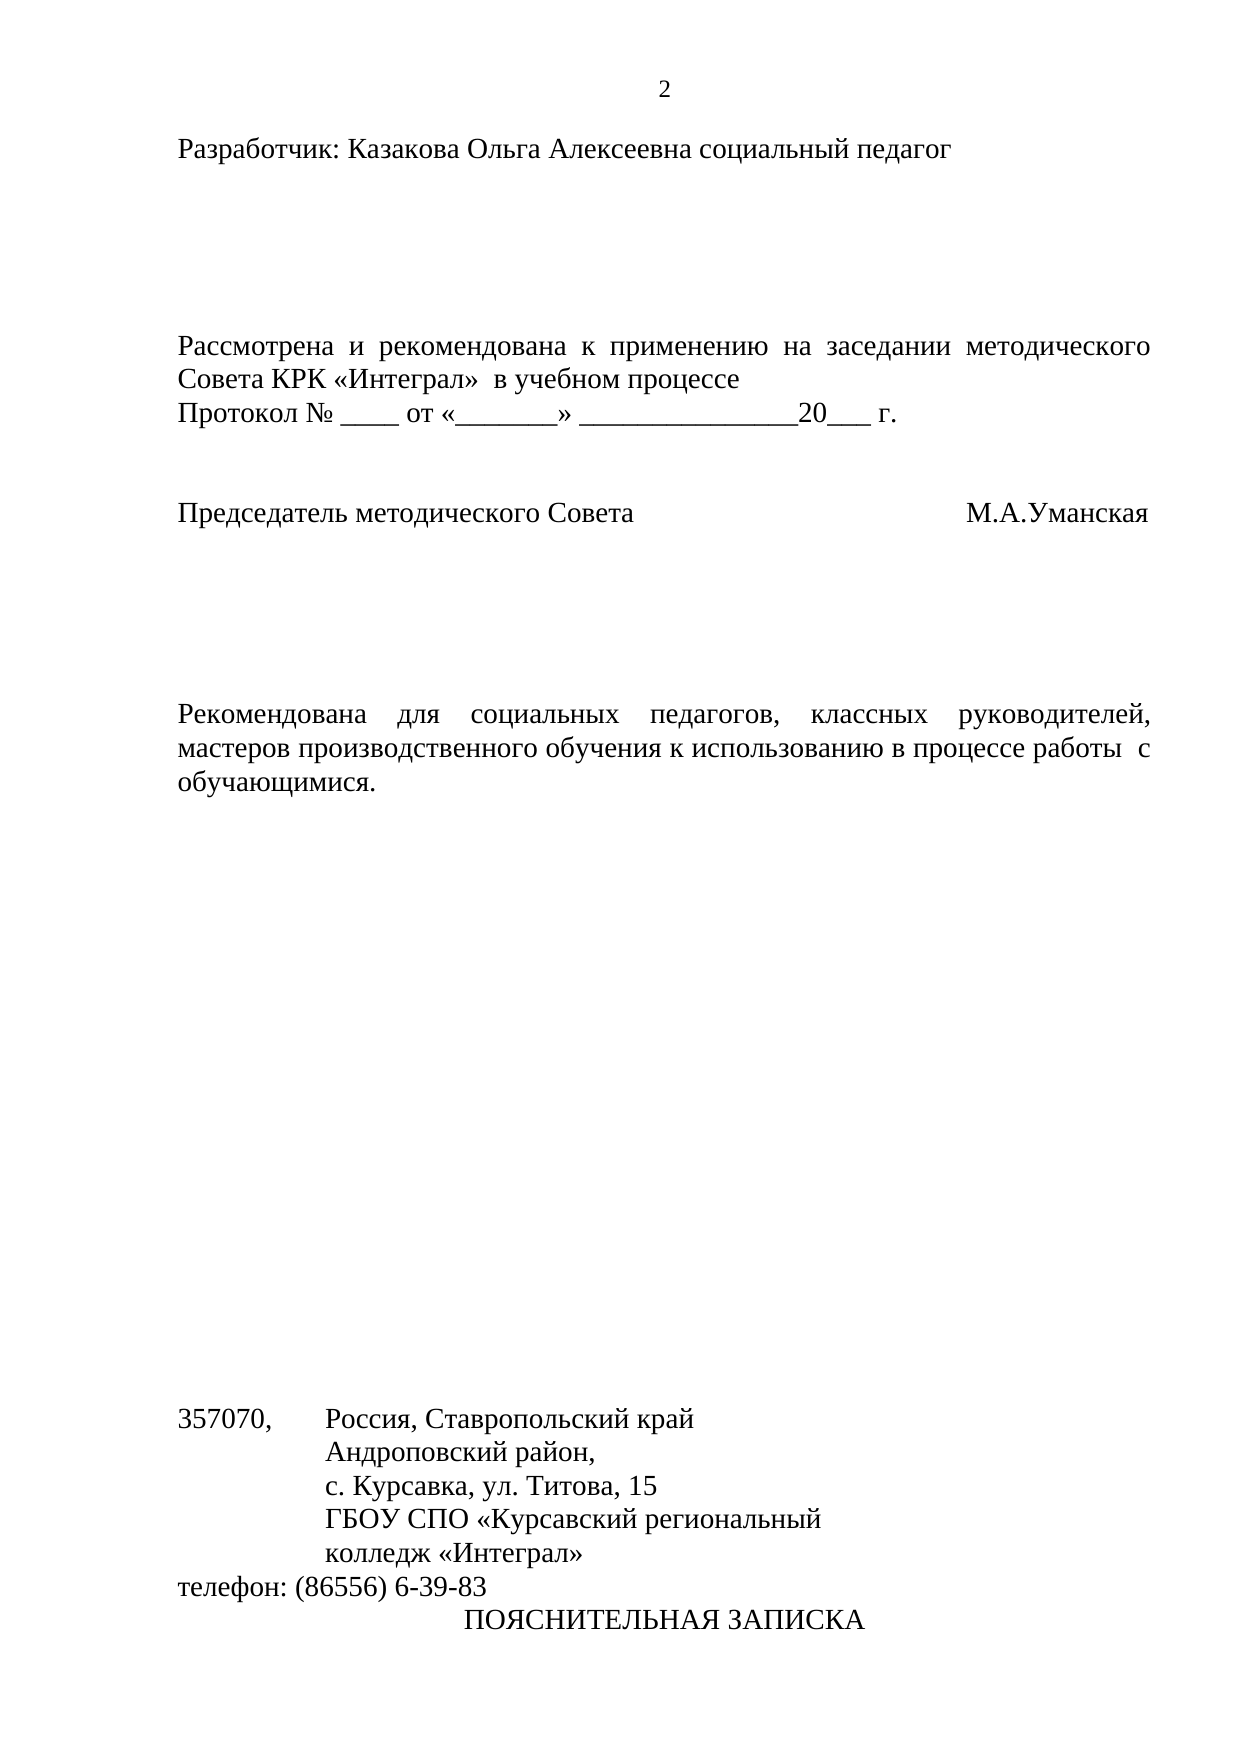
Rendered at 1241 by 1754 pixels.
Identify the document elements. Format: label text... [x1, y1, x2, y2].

text Председатель методического Совета М.А.Уманская [177, 495, 1152, 529]
text телефон: (86556) 6-39-83 [177, 1569, 1152, 1602]
text Андроповский район, [177, 1434, 1152, 1468]
text Протокол № ____ от «_______» _______________20___ г. [177, 395, 1152, 428]
text ПОЯСНИТЕЛЬНАЯ ЗАПИСКА [177, 1602, 1152, 1636]
text 357070, Россия, Ставропольский край [177, 1401, 1152, 1434]
text Рассмотрена и рекомендована к применению на заседании методического Совета КРК «Интеграл» в учебном процессе [177, 328, 1152, 395]
text колледж «Интеграл» [251, 1535, 1152, 1569]
text ГБОУ СПО «Курсавский региональный [177, 1502, 1152, 1535]
text Разработчик: Казакова Ольга Алексеевна социальный педагог [177, 131, 1152, 165]
text Рекомендована для социальных педагогов, классных руководителей, мастеров производственного обучения к использованию в процессе работы с обучающимися. [177, 697, 1152, 797]
text с. Курсавка, ул. Титова, 15 [177, 1468, 1152, 1502]
